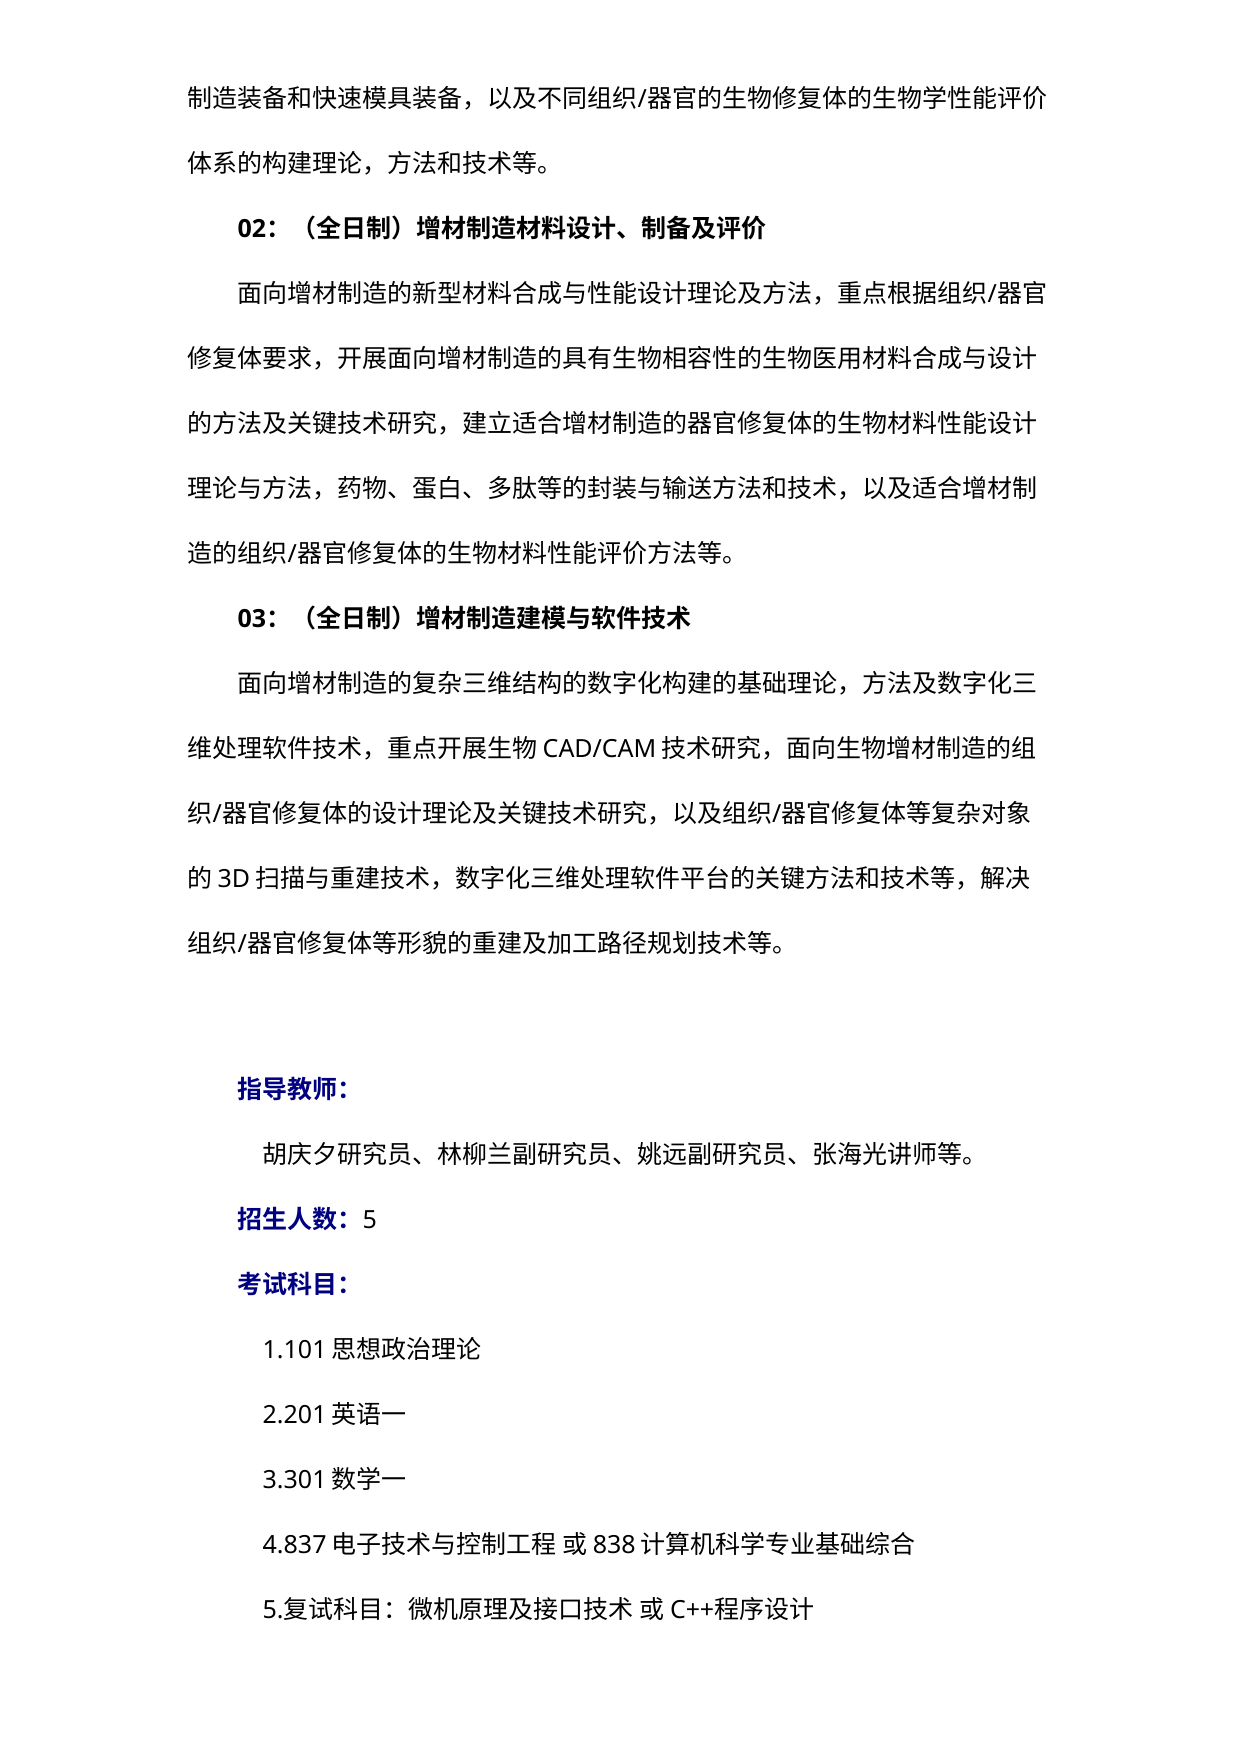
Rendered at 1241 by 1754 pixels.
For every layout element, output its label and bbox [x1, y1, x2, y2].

table_cell [188, 65, 1053, 1640]
